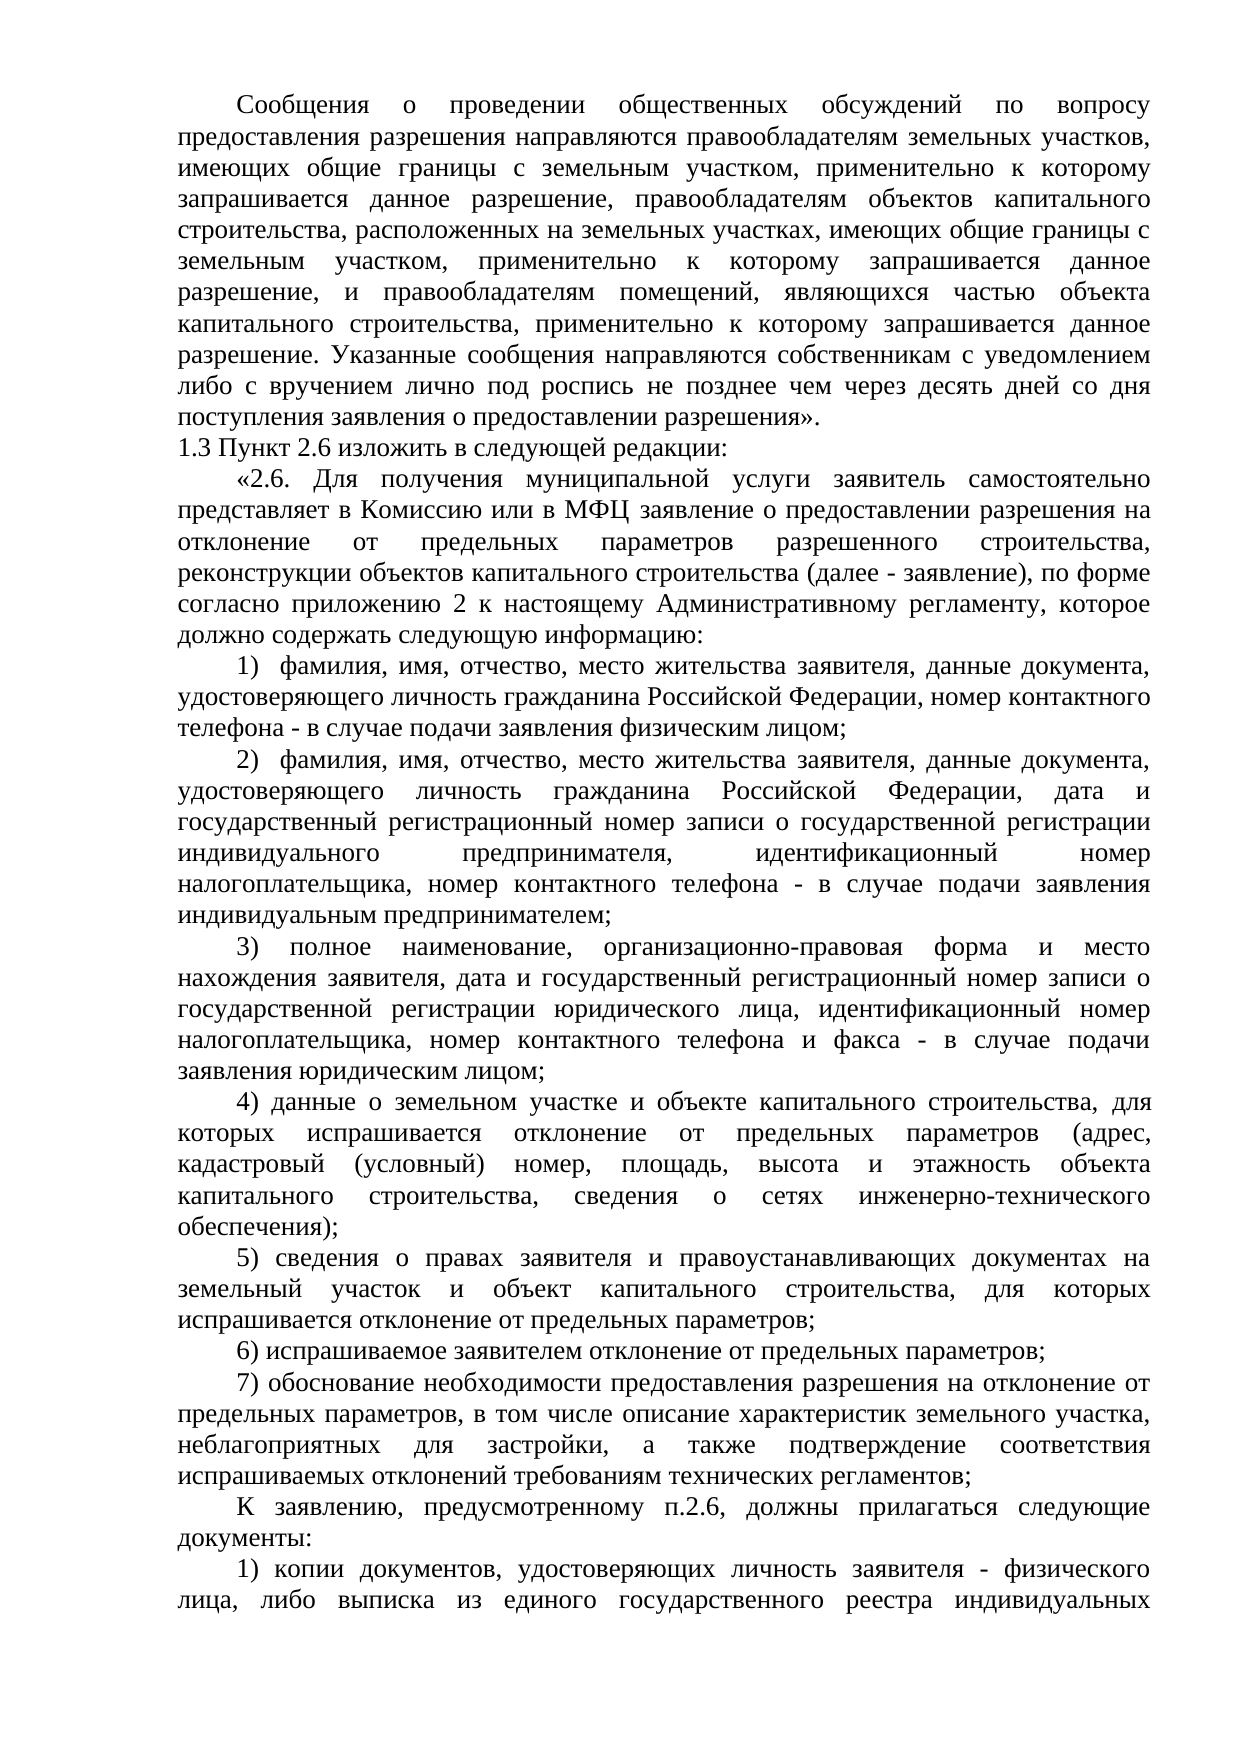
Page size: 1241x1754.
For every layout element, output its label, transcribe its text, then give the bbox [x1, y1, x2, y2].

text 4) данные о земельном участке и объекте капитального строительства, для которых испрашивается отклонение от предельных параметров (адрес, кадастровый (условный) номер, площадь, высота и этажность объекта капитального строительства, сведения о сетях инженерно-технического обеспечения); [177, 1085, 1152, 1241]
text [177, 1552, 1152, 1615]
text Сообщения о проведении общественных обсуждений по вопросу предоставления разрешения направляются правообладателям земельных участков, имеющих общие границы с земельным участком, применительно к которому запрашивается данное разрешение, правообладателям объектов капитального строительства, расположенных на земельных участках, имеющих общие границы с земельным участком, применительно к которому запрашивается данное разрешение, и правообладателям помещений, являющихся частью объекта капитального строительства, применительно к которому запрашивается данное разрешение. Указанные сообщения направляются собственникам с уведомлением либо с вручением лично под роспись не позднее чем через десять дней со дня поступления заявления о предоставлении разрешения». [177, 89, 1152, 431]
text 1) фамилия, имя, отчество, место жительства заявителя, данные документа, удостоверяющего личность гражданина Российской Федерации, номер контактного телефона - в случае подачи заявления физическим лицом; [177, 649, 1152, 743]
text К заявлению, предусмотренному п.2.6, должны прилагаться следующие документы: [177, 1490, 1152, 1552]
text 6) испрашиваемое заявителем отклонение от предельных параметров; [177, 1334, 1152, 1366]
text 2) фамилия, имя, отчество, место жительства заявителя, данные документа, удостоверяющего личность гражданина Российской Федерации, дата и государственный регистрационный номер записи о государственной регистрации индивидуального предпринимателя, идентификационный номер налогоплательщика, номер контактного телефона - в случае подачи заявления индивидуальным предпринимателем; [177, 743, 1152, 929]
text 1.3 Пункт 2.6 изложить в следующей редакции: [177, 431, 1152, 462]
text 3) полное наименование, организационно-правовая форма и место нахождения заявителя, дата и государственный регистрационный номер записи о государственной регистрации юридического лица, идентификационный номер налогоплательщика, номер контактного телефона и факса - в случае подачи заявления юридическим лицом; [177, 929, 1152, 1085]
text 5) сведения о правах заявителя и правоустанавливающих документах на земельный участок и объект капитального строительства, для которых испрашивается отклонение от предельных параметров; [177, 1241, 1152, 1334]
text «2.6. Для получения муниципальной услуги заявитель самостоятельно представляет в Комиссию или в МФЦ заявление о предоставлении разрешения на отклонение от предельных параметров разрешенного строительства, реконструкции объектов капитального строительства (далее - заявление), по форме согласно приложению 2 к настоящему Административному регламенту, которое должно содержать следующую информацию: [177, 462, 1152, 649]
text 7) обоснование необходимости предоставления разрешения на отклонение от предельных параметров, в том числе описание характеристик земельного участка, неблагоприятных для застройки, а также подтверждение соответствия испрашиваемых отклонений требованиям технических регламентов; [177, 1366, 1152, 1490]
